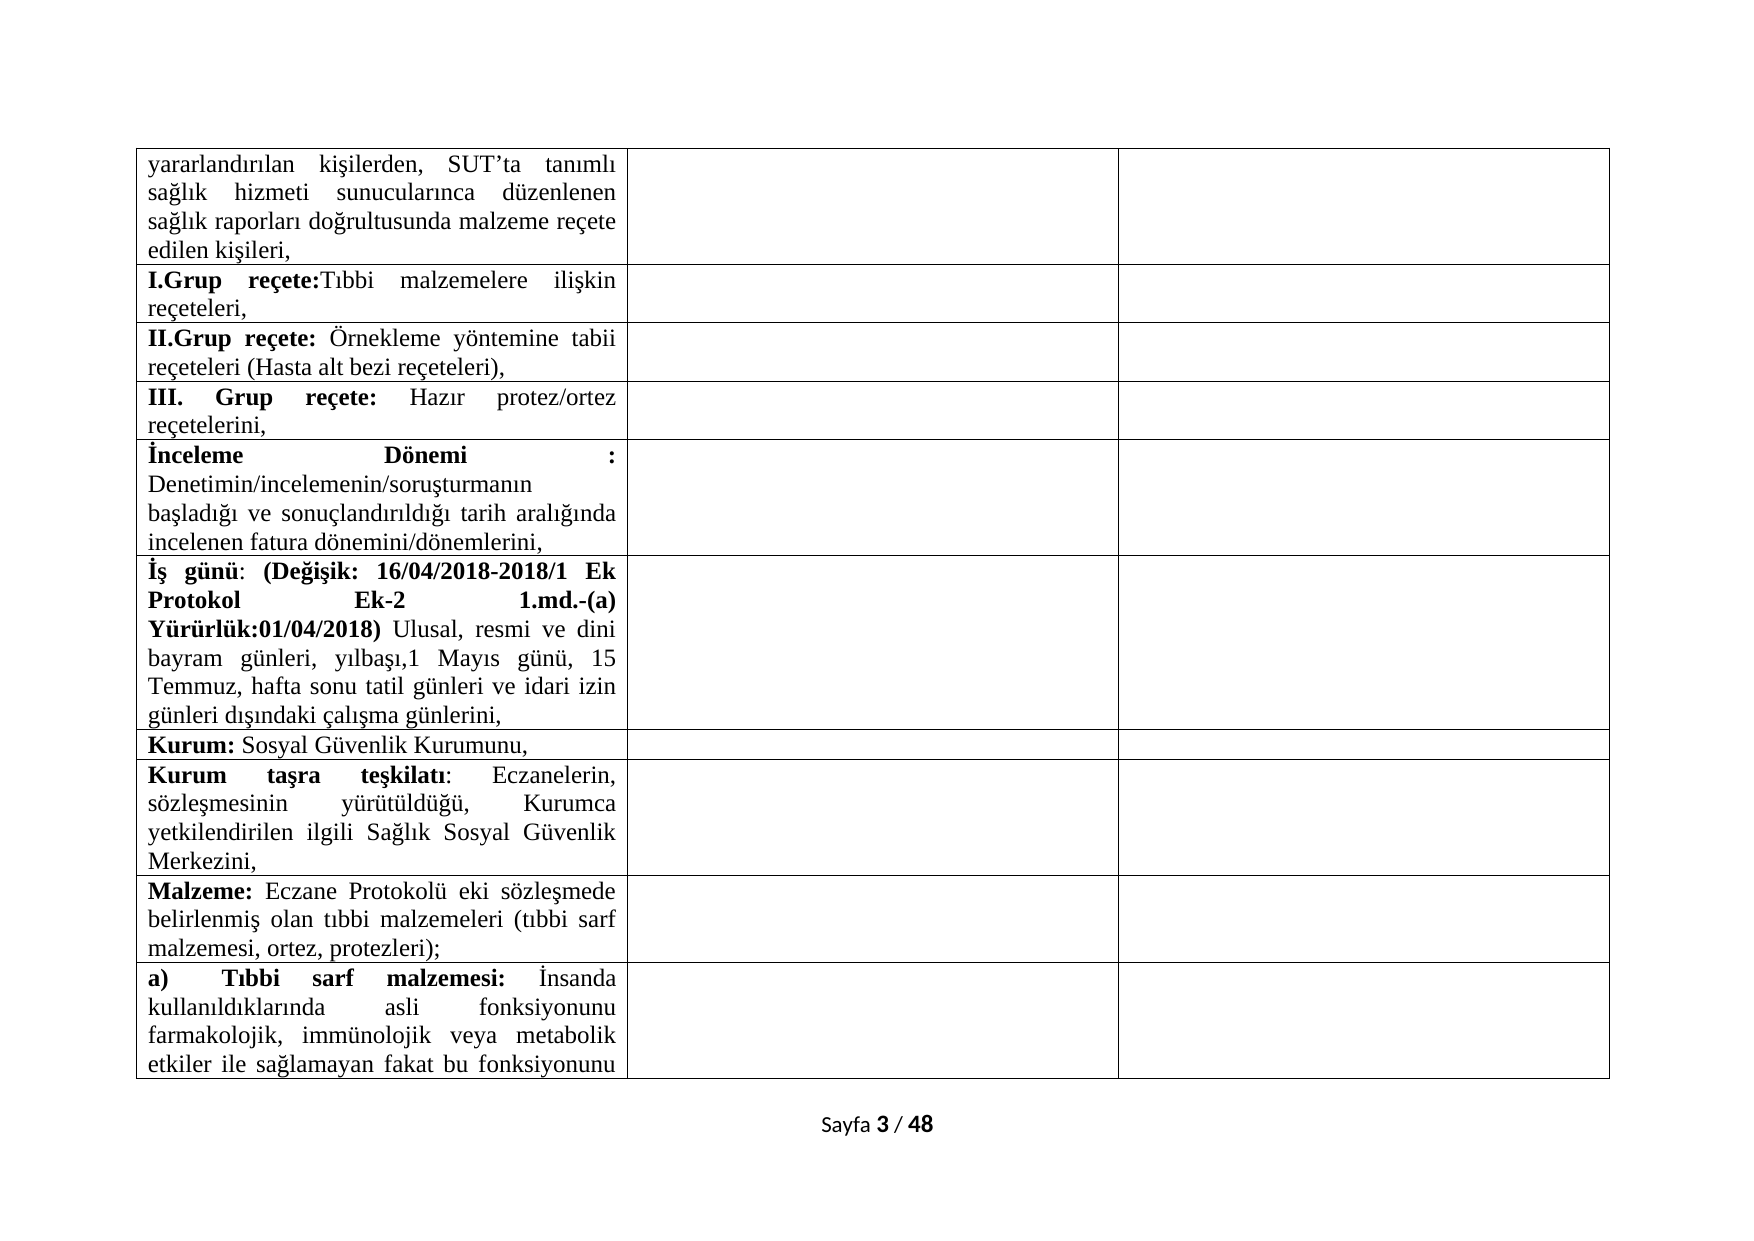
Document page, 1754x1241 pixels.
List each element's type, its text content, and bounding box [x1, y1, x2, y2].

table_cell Kurum: Sosyal Güvenlik Kurumunu, [137, 730, 627, 759]
table_cell [628, 149, 1118, 264]
table_cell [628, 440, 1118, 555]
table_cell [628, 760, 1118, 875]
table_cell [628, 323, 1118, 381]
table_cell I.Grup reçete:Tıbbi malzemelere ilişkin reçeteleri, [137, 265, 627, 322]
table_cell İş günü: (Değişik: 16/04/2018-2018/1 Ek Protokol Ek-2 1.md.-(a) Yürürlük:01/04/2018) Ulusal, resmi ve dini bayram günleri, yılbaşı,1 Mayıs günü, 15 Temmuz, hafta sonu tatil günleri ve idari izin günleri dışındaki çalışma günlerini, [137, 556, 627, 729]
table_cell [1119, 265, 1609, 322]
table_cell [1119, 876, 1609, 962]
table_cell [1119, 440, 1609, 555]
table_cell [137, 963, 627, 1078]
table_cell [1119, 760, 1609, 875]
table_cell [1119, 556, 1609, 729]
table_cell [628, 876, 1118, 962]
table_cell [1119, 730, 1609, 759]
table_cell II.Grup reçete: Örnekleme yöntemine tabii reçeteleri (Hasta alt bezi reçeteleri), [137, 323, 627, 381]
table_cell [137, 149, 627, 264]
table_cell [1119, 149, 1609, 264]
table_cell III. Grup reçete: Hazır protez/ortez reçetelerini, [137, 382, 627, 439]
table_cell [628, 265, 1118, 322]
table_cell [628, 963, 1118, 1078]
table_cell [1119, 323, 1609, 381]
table_cell [1119, 382, 1609, 439]
table_cell Malzeme: Eczane Protokolü eki sözleşmede belirlenmiş olan tıbbi malzemeleri (tıbbi sarf malzemesi, ortez, protezleri); [137, 876, 627, 962]
table_cell [1119, 963, 1609, 1078]
table_cell Kurum taşra teşkilatı: Eczanelerin, sözleşmesinin yürütüldüğü, Kurumca yetkilendirilen ilgili Sağlık Sosyal Güvenlik Merkezini, [137, 760, 627, 875]
table_cell [628, 382, 1118, 439]
table_cell [628, 730, 1118, 759]
table_cell [628, 556, 1118, 729]
table_cell İnceleme Dönemi : Denetimin/incelemenin/soruşturmanın başladığı ve sonuçlandırıldığı tarih aralığında incelenen fatura dönemini/dönemlerini, [137, 440, 627, 555]
